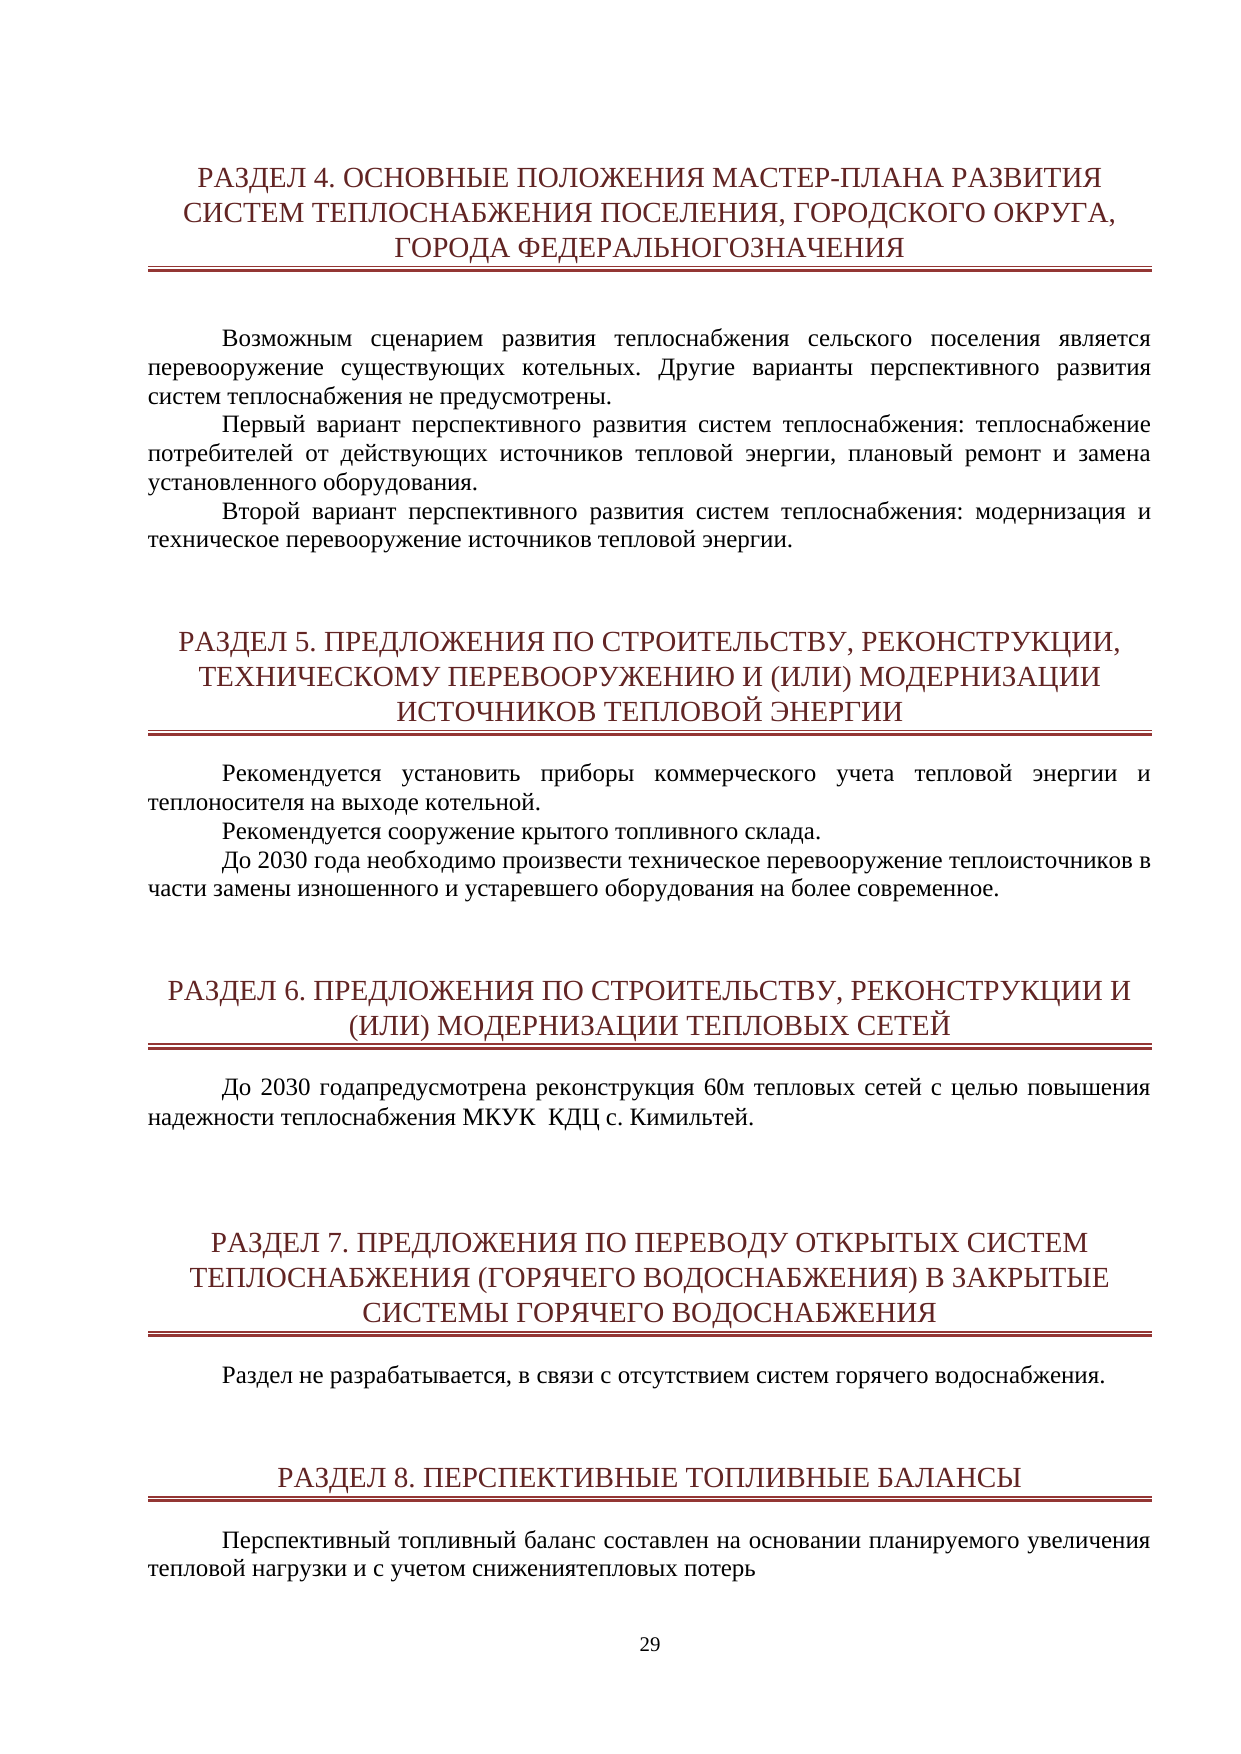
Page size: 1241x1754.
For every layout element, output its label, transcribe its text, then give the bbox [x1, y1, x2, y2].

subtitle Раздел 7. Предложения по переводу открытых систем теплоснабжения (горячего водоснабжения) в закрытые системы горячего водоснабжения [148, 1225, 1152, 1331]
text Первый вариант перспективного развития систем теплоснабжения: теплоснабжение потребителей от действующих источников тепловой энергии, плановый ремонт и замена установленного оборудования. [148, 409, 1152, 496]
subtitle Раздел 8. Перспективные топливные балансы [148, 1460, 1152, 1496]
text Раздел не разрабатывается, в связи с отсутствием систем горячего водоснабжения. [148, 1360, 1152, 1389]
subtitle Раздел 5. Предложения по строительству, реконструкции, техническому перевооружению и (или) модернизации источников тепловой энергии [148, 624, 1152, 730]
text Перспективный топливный баланс составлен на основании планируемого увеличения тепловой нагрузки и с учетом снижениятепловых потерь [148, 1525, 1152, 1582]
subtitle Раздел 4. Основные положения мастер-плана развития систем теплоснабжения поселения, городского округа, города федеральногозначения [148, 160, 1152, 266]
text Возможным сценарием развития теплоснабжения сельского поселения является перевооружение существующих котельных. Другие варианты перспективного развития систем теплоснабжения не предусмотрены. [148, 323, 1152, 409]
text До 2030 годапредусмотрена реконструкция 60м тепловых сетей с целью повышения надежности теплоснабжения МКУК КДЦ с. Кимильтей. [148, 1072, 1152, 1131]
subtitle Раздел 6. Предложения по строительству, реконструкции и (или) модернизации тепловых сетей [148, 973, 1152, 1043]
text До 2030 года необходимо произвести техническое перевооружение теплоисточников в части замены изношенного и устаревшего оборудования на более современное. [148, 845, 1152, 902]
text Рекомендуется сооружение крытого топливного склада. [148, 816, 1152, 845]
text Рекомендуется установить приборы коммерческого учета тепловой энергии и теплоносителя на выходе котельной. [148, 758, 1152, 816]
text Второй вариант перспективного развития систем теплоснабжения: модернизация и техническое перевооружение источников тепловой энергии. [148, 496, 1152, 553]
